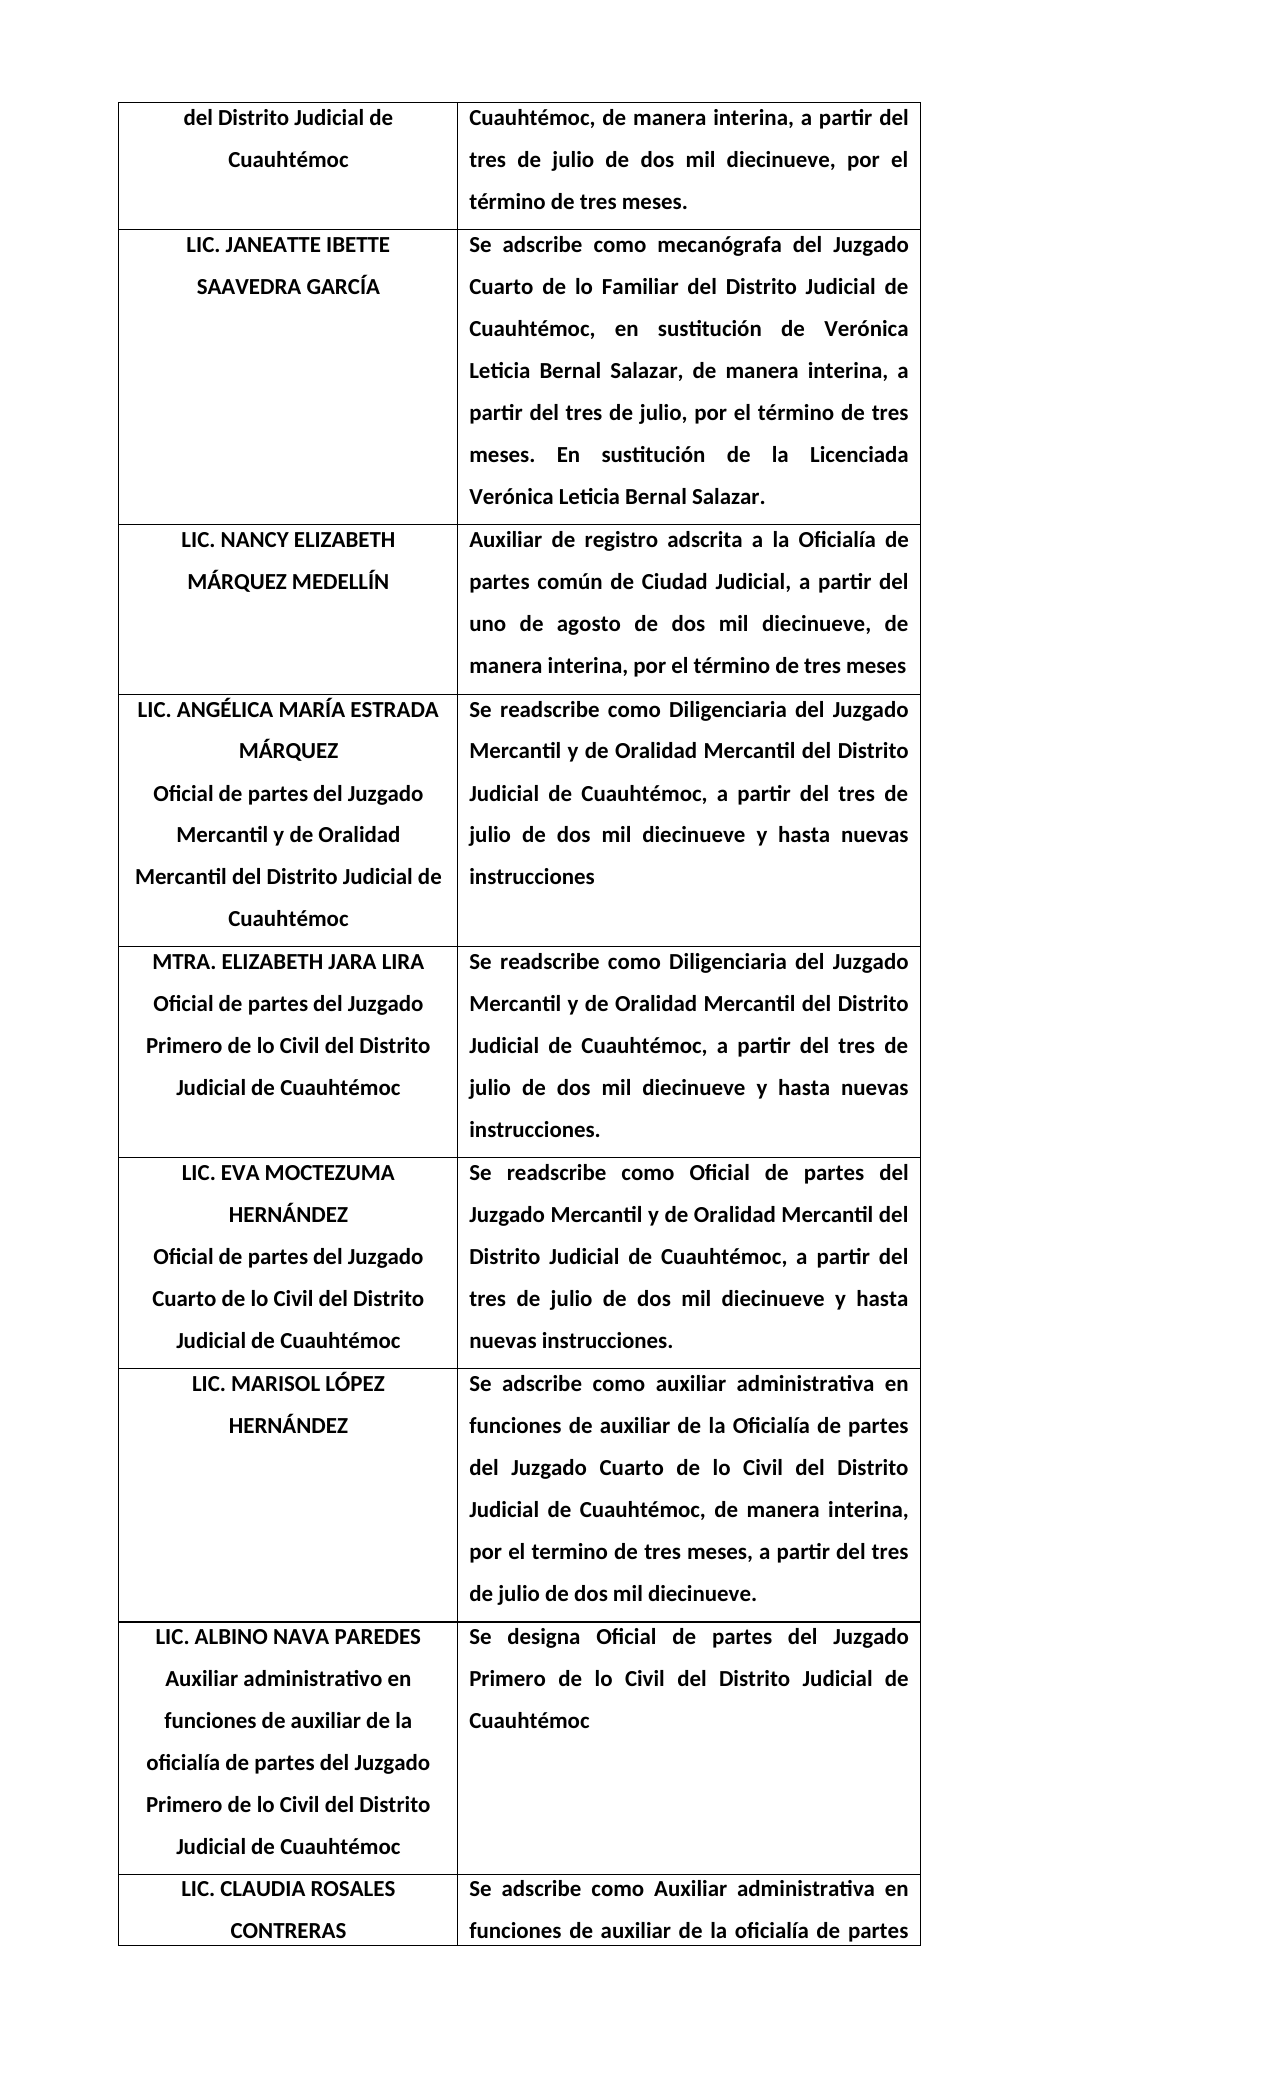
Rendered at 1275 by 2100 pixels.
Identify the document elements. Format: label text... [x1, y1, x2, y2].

table_cell Auxiliar de registro adscrita a la Oficialía de partes común de Ciudad Judicial, a partir del uno de agosto de dos mil diecinueve, de manera interina, por el término de tres meses [458, 525, 920, 694]
table_cell Se adscribe como auxiliar administrativa en funciones de auxiliar de la Oficialía de partes del Juzgado Cuarto de lo Civil del Distrito Judicial de Cuauhtémoc, de manera interina, por el termino de tres meses, a partir del tres de julio de dos mil diecinueve. [458, 1369, 920, 1621]
table_cell Se adscribe como mecanógrafa del Juzgado Cuarto de lo Familiar del Distrito Judicial de Cuauhtémoc, en sustitución de Verónica Leticia Bernal Salazar, de manera interina, a partir del tres de julio, por el término de tres meses. En sustitución de la Licenciada Verónica Leticia Bernal Salazar. [458, 230, 920, 524]
table_cell LIC. MARISOL LÓPEZ HERNÁNDEZ [119, 1369, 457, 1621]
table_cell LIC. ALBINO NAVA PAREDES Auxiliar administrativo en funciones de auxiliar de la oficialía de partes del Juzgado Primero de lo Civil del Distrito Judicial de Cuauhtémoc [119, 1623, 457, 1873]
table_cell MTRA. ELIZABETH JARA LIRA Oficial de partes del Juzgado Primero de lo Civil del Distrito Judicial de Cuauhtémoc [119, 947, 457, 1157]
table_cell Se readscribe como Oficial de partes del Juzgado Mercantil y de Oralidad Mercantil del Distrito Judicial de Cuauhtémoc, a partir del tres de julio de dos mil diecinueve y hasta nuevas instrucciones. [458, 1158, 920, 1368]
table_cell LIC. NANCY ELIZABETH MÁRQUEZ MEDELLÍN [119, 525, 457, 694]
table_cell LIC. VERÓNICA LETICIA BERNAL SALAZAR Auxiliar administrativa adscrita al Juzgado Tercero de lo Familiar del Distrito Judicial de Cuauhtémoc [119, 103, 457, 229]
table_cell Se readscribe como Diligenciaria del Juzgado Mercantil y de Oralidad Mercantil del Distrito Judicial de Cuauhtémoc, a partir del tres de julio de dos mil diecinueve y hasta nuevas instrucciones. [458, 947, 920, 1157]
table_cell LIC. ANGÉLICA MARÍA ESTRADA MÁRQUEZ Oficial de partes del Juzgado Mercantil y de Oralidad Mercantil del Distrito Judicial de Cuauhtémoc [119, 695, 457, 946]
table_cell LIC. EVA MOCTEZUMA HERNÁNDEZ Oficial de partes del Juzgado Cuarto de lo Civil del Distrito Judicial de Cuauhtémoc [119, 1158, 457, 1368]
table_cell LIC. CLAUDIA ROSALES CONTRERAS [119, 1875, 457, 1944]
table_cell LIC. JANEATTE IBETTE SAAVEDRA GARCÍA [119, 230, 457, 524]
table_cell Se readscribe como Diligenciaria del Juzgado Mercantil y de Oralidad Mercantil del Distrito Judicial de Cuauhtémoc, a partir del tres de julio de dos mil diecinueve y hasta nuevas instrucciones [458, 695, 920, 946]
table_cell Se designa Oficial de partes del Juzgado Primero de lo Civil del Distrito Judicial de Cuauhtémoc [458, 1623, 920, 1873]
